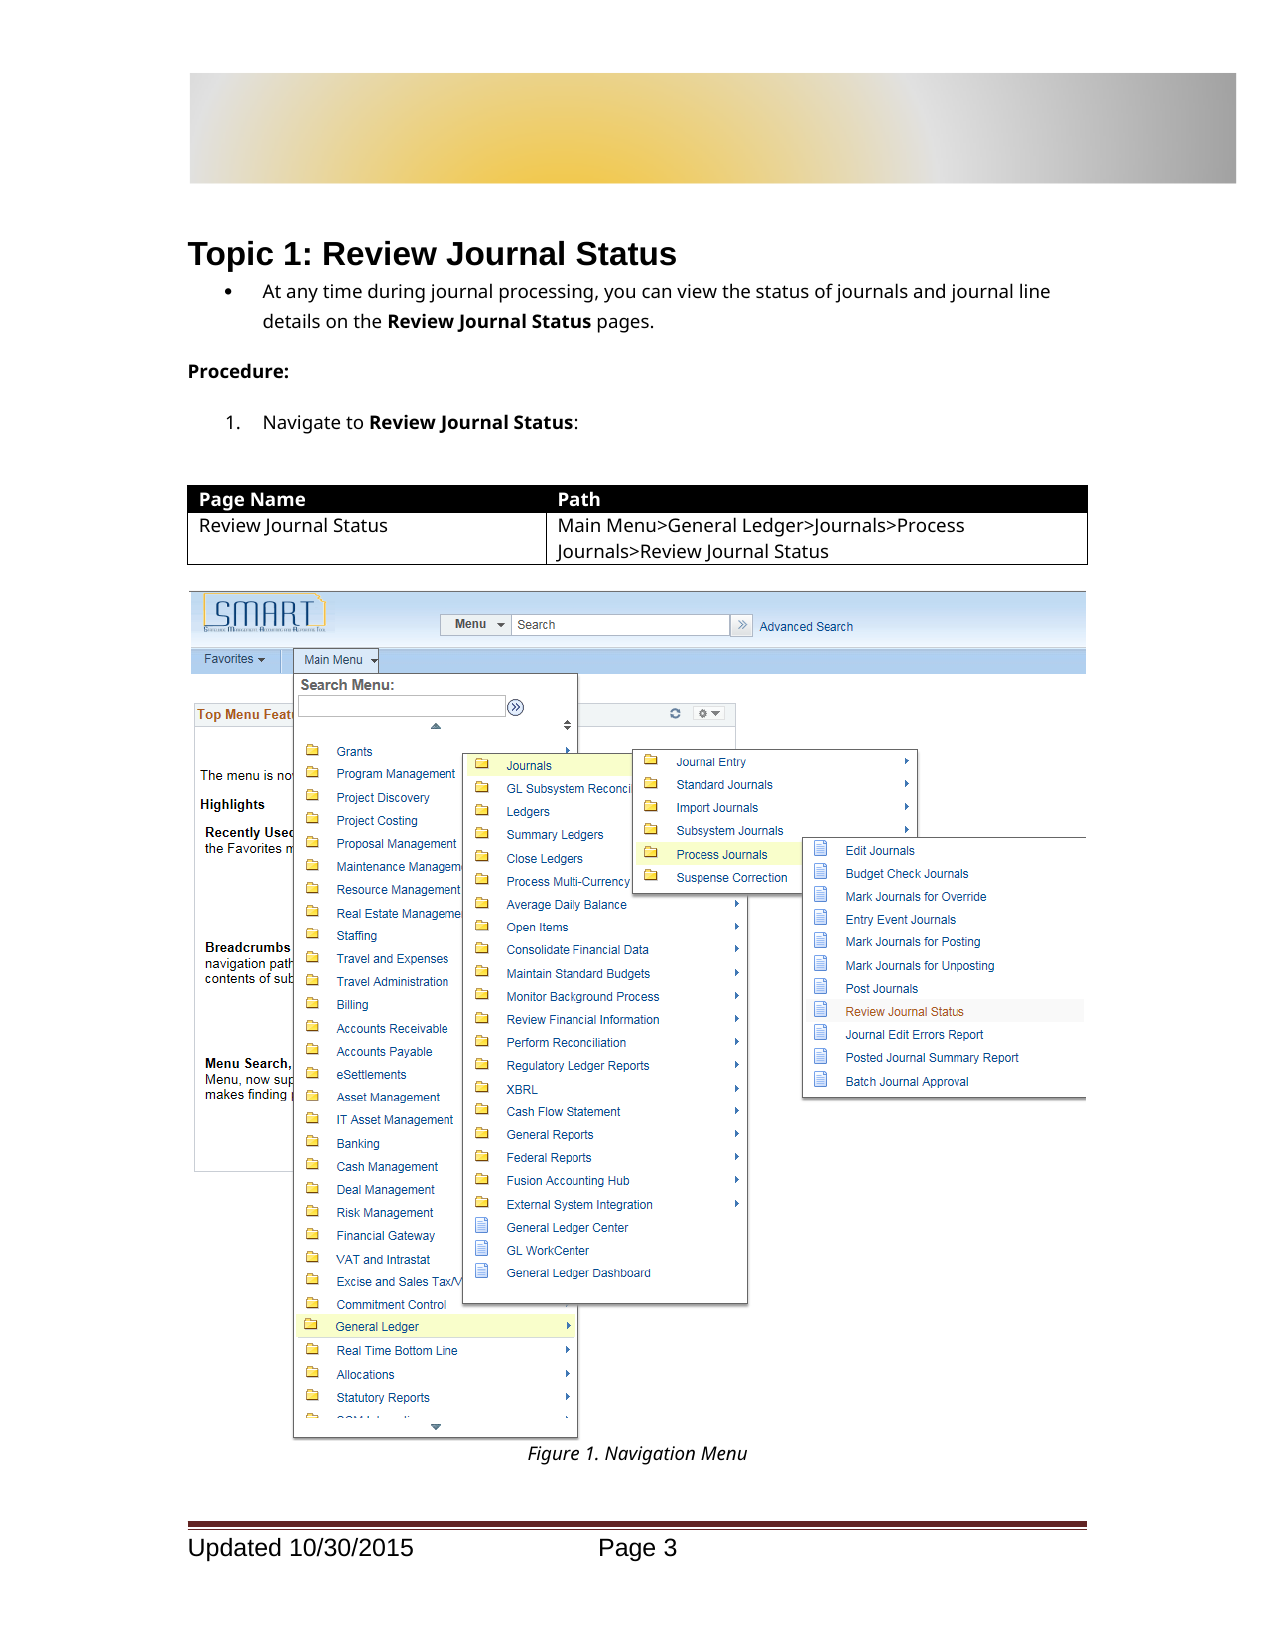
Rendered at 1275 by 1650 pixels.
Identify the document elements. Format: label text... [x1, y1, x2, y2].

table_cell Main Menu>General Ledger>Journals>Process Journals>Review Journal Status [547, 513, 1087, 563]
table_header Page Name [188, 486, 546, 511]
text Figure 1. Navigation Menu [187, 1440, 1087, 1466]
list At any time during journal processing, you can view the status of journals and journal line details on the Review Journal Status pages. [225, 279, 1087, 333]
list Navigate to Review Journal Status: [225, 409, 1087, 435]
picture [189, 590, 1086, 1441]
table_header Path [547, 486, 1087, 511]
table_cell Review Journal Status [188, 513, 546, 563]
subtitle Topic 1: Review Journal Status [187, 234, 1087, 272]
text Procedure: [187, 358, 1087, 384]
